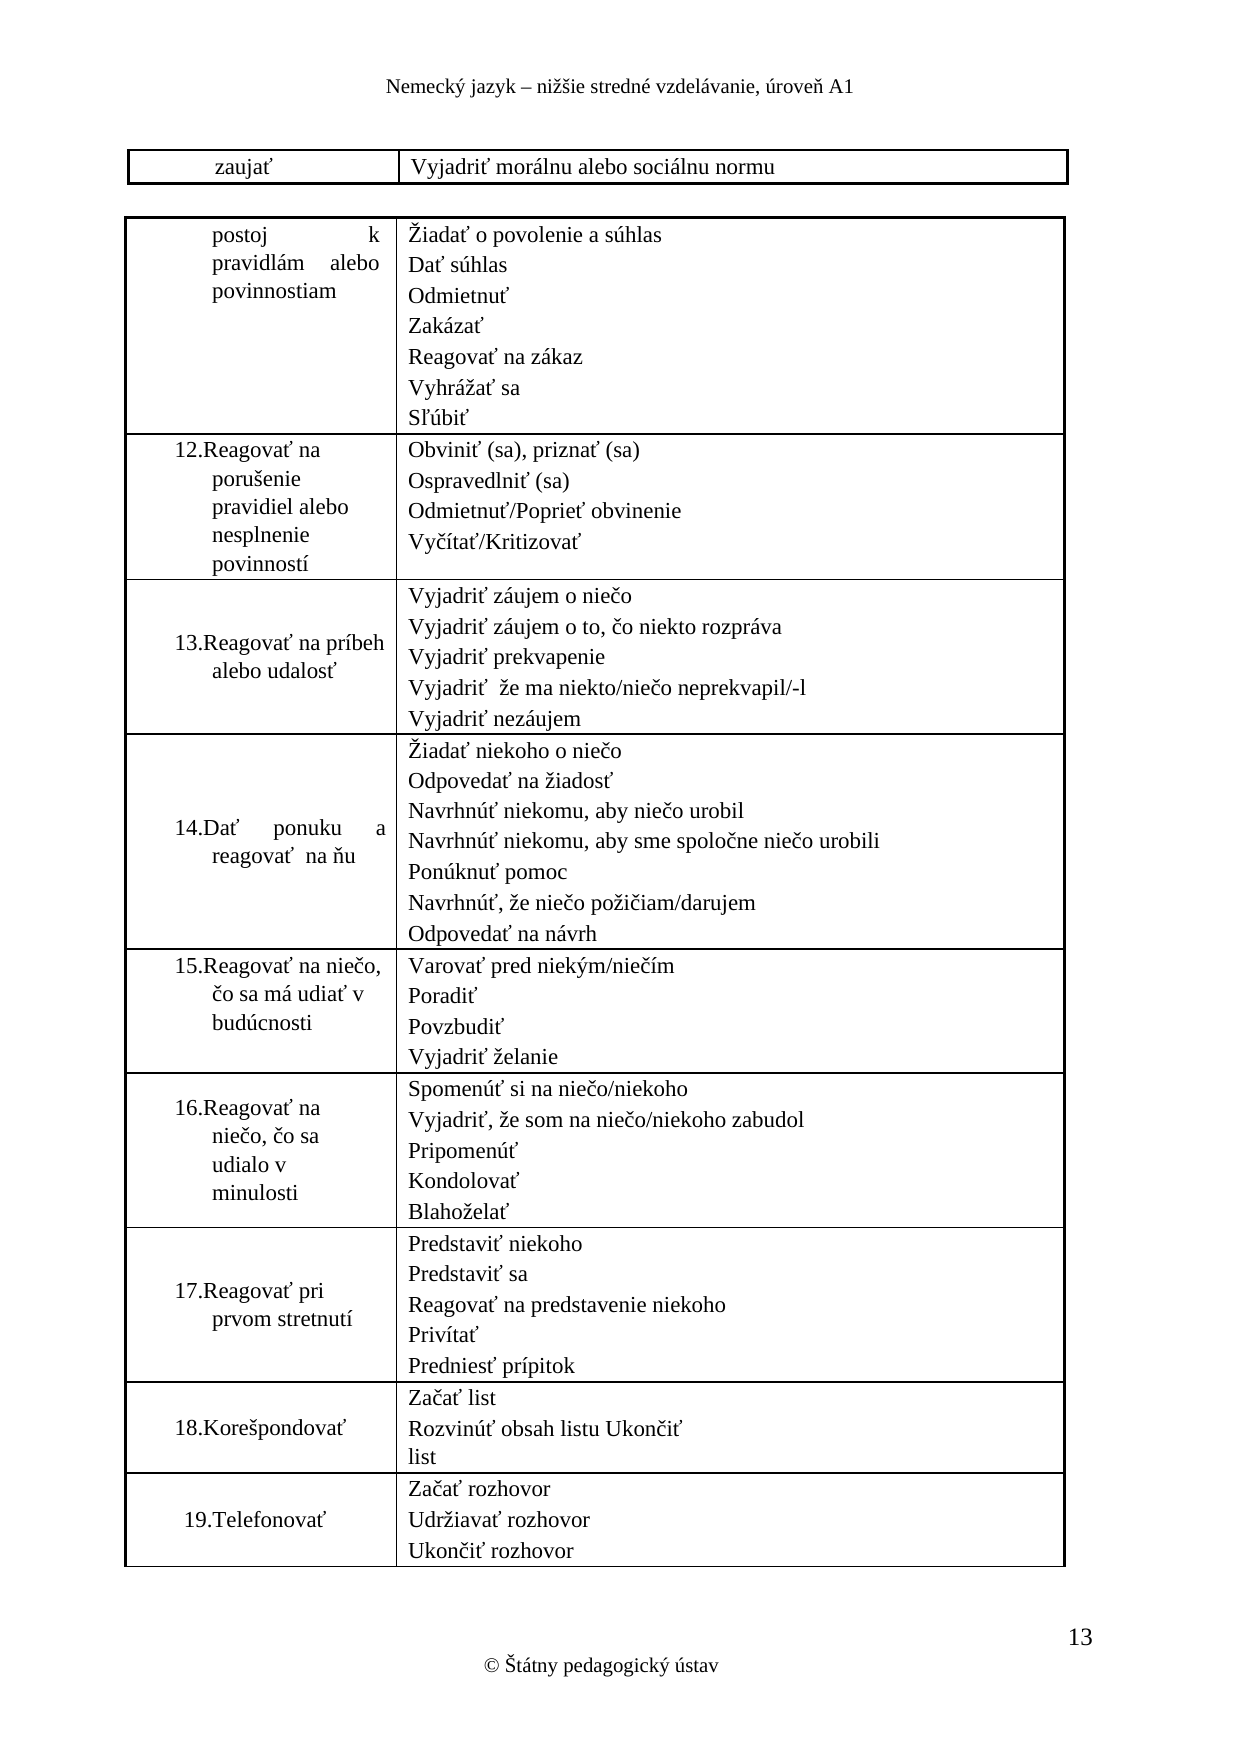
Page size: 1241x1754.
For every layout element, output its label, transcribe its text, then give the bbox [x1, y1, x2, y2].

table_cell Spomenúť si na niečo/niekoho Vyjadriť, že som na niečo/niekoho zabudol Pripomenúť Kondolovať Blahoželať [397, 1074, 1063, 1227]
table_cell Začať rozhovor Udržiavať rozhovor Ukončiť rozhovor [397, 1474, 1063, 1566]
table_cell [130, 151, 398, 182]
table_header Žiadať o povolenie a súhlas Dať súhlas Odmietnuť Zakázať Reagovať na zákaz Vyhrážať sa Sľúbiť [397, 219, 1063, 433]
table_cell 17.Reagovať pri prvom stretnutí [127, 1228, 396, 1381]
table_cell 18.Korešpondovať [127, 1383, 396, 1472]
table_cell 14.Dať ponuku a reagovať na ňu [127, 735, 396, 948]
table_cell Predstaviť niekoho Predstaviť sa Reagovať na predstavenie niekoho Privítať Predniesť prípitok [397, 1228, 1063, 1381]
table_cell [400, 151, 1066, 182]
table_cell 15.Reagovať na niečo, čo sa má udiať v budúcnosti [127, 950, 396, 1072]
table_cell 19.Telefonovať [127, 1474, 396, 1566]
table_cell 16.Reagovať na niečo, čo sa udialo v minulosti [127, 1074, 396, 1227]
table_cell Obviniť (sa), priznať (sa) Ospravedlniť (sa) Odmietnuť/Poprieť obvinenie Vyčítať/Kritizovať [397, 435, 1063, 579]
table_cell Žiadať niekoho o niečo Odpovedať na žiadosť Navrhnúť niekomu, aby niečo urobil Navrhnúť niekomu, aby sme spoločne niečo urobili Ponúknuť pomoc Navrhnúť, že niečo požičiam/darujem Odpovedať na návrh [397, 735, 1063, 948]
table_header postoj k pravidlám alebo povinnostiam [127, 219, 396, 433]
table_cell 12.Reagovať na porušenie pravidiel alebo nesplnenie povinností [127, 435, 396, 579]
table_cell Varovať pred niekým/niečím Poradiť Povzbudiť Vyjadriť želanie [397, 950, 1063, 1072]
table_cell Začať list Rozvinúť obsah listu Ukončiť list [397, 1383, 1063, 1472]
table_cell 13.Reagovať na príbeh alebo udalosť [127, 580, 396, 733]
table_cell Vyjadriť záujem o niečo Vyjadriť záujem o to, čo niekto rozpráva Vyjadriť prekvapenie Vyjadriť že ma niekto/niečo neprekvapil/-l Vyjadriť nezáujem [397, 580, 1063, 733]
